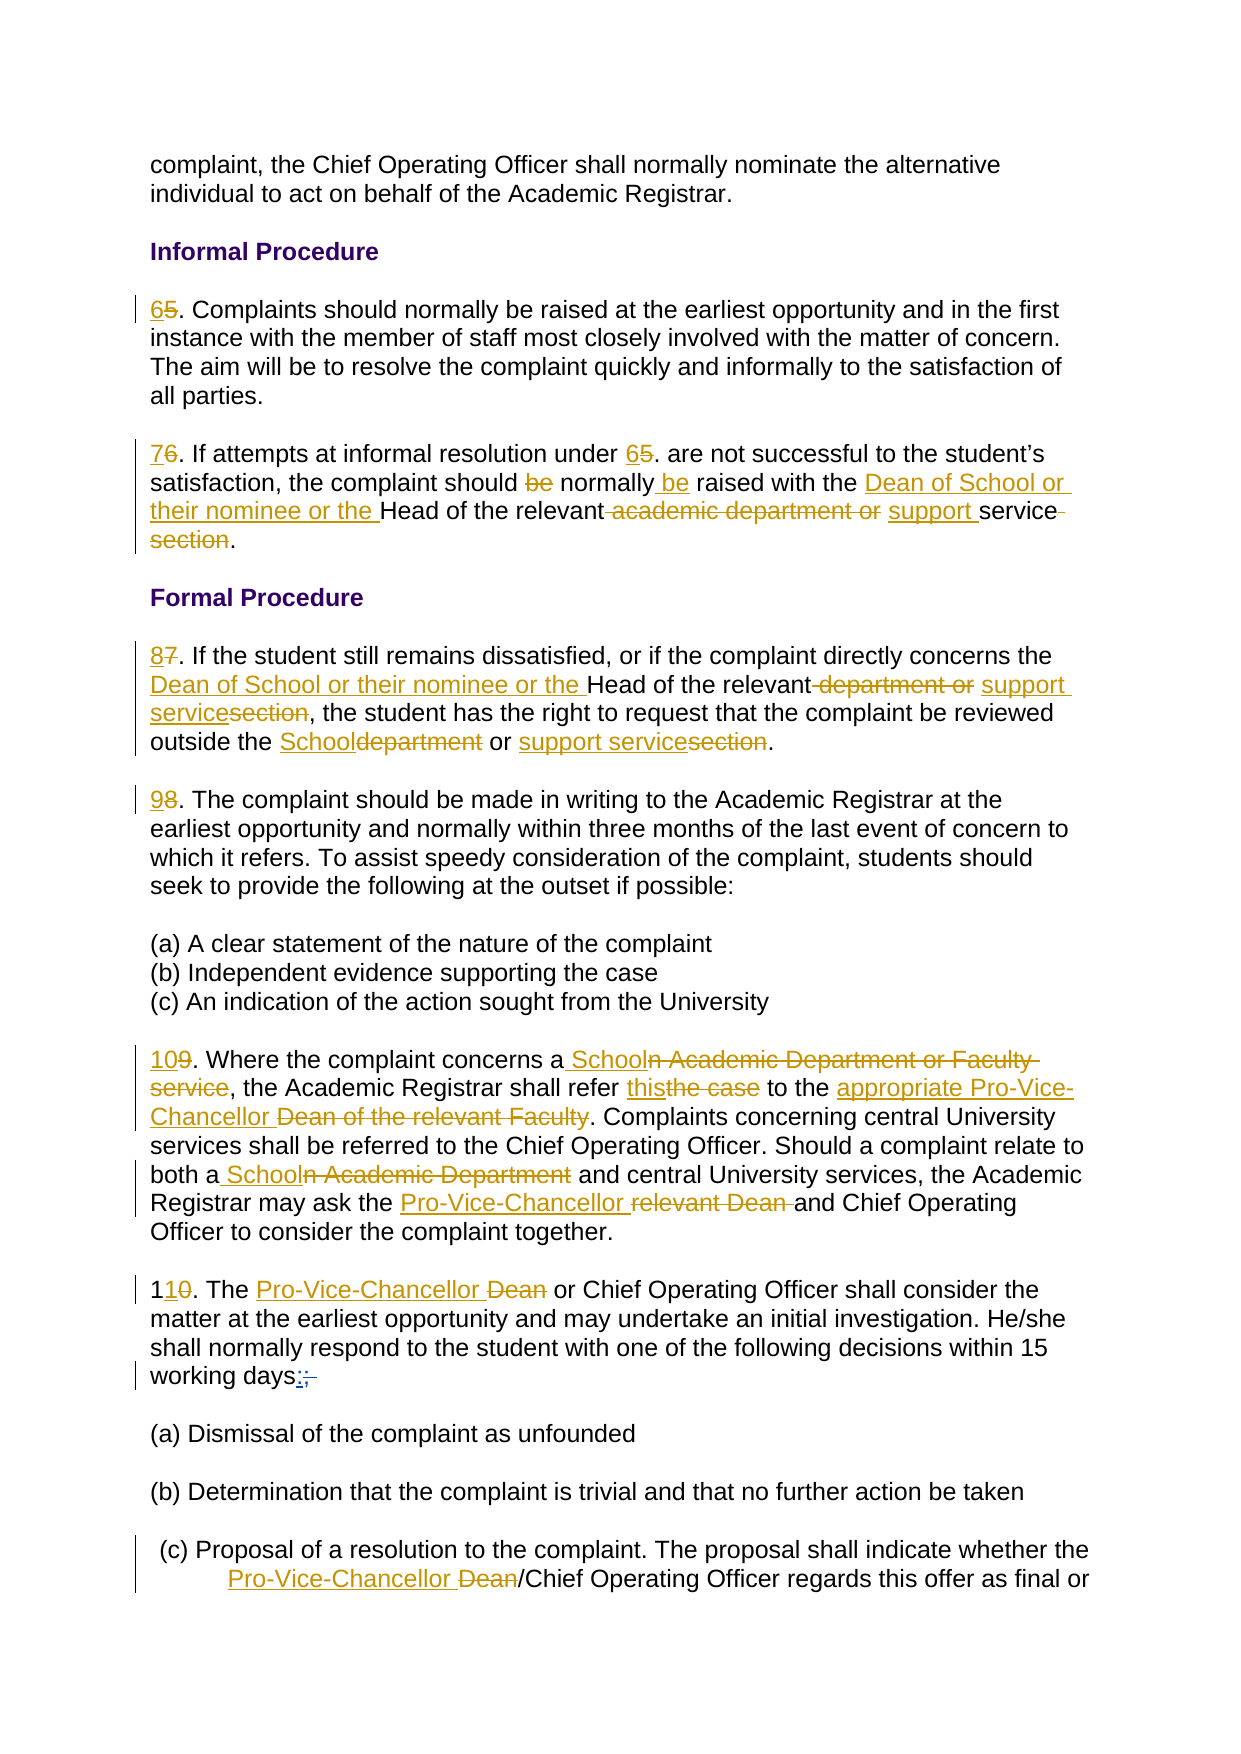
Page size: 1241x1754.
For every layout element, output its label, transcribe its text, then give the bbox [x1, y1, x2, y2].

text . Where the complaint concerns a, the Academic Registrar shall refer to the . Complaints concerning central University services shall be referred to the Chief Operating Officer. Should a complaint relate to both a and central University services, the Academic Registrar may ask the and Chief Operating Officer to consider the complaint together. [150, 1044, 1090, 1246]
text 1. The or Chief Operating Officer shall consider the matter at the earliest opportunity and may undertake an initial investigation. He/she shall normally respond to the student with one of the following decisions within 15 working days [150, 1275, 1090, 1390]
text (a) A clear statement of the nature of the complaint (b) Independent evidence supporting the case (c) An indication of the action sought from the University [150, 929, 1090, 1015]
text . If the student still remains dissatisfied, or if the complaint directly concerns the Head of the relevant , the student has the right to request that the complaint be reviewed outside the or . [150, 641, 1090, 756]
text Informal Procedure [150, 237, 1090, 265]
text (a) Dismissal of the complaint as unfounded [150, 1419, 1090, 1448]
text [150, 1535, 1090, 1592]
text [150, 150, 1090, 207]
text . If attempts at informal resolution under . are not successful to the student’s satisfaction, the complaint should normally raised with the Head of the relevant service. [150, 439, 1090, 554]
text (b) Determination that the complaint is trivial and that no further action be taken [150, 1477, 1090, 1506]
text . The complaint should be made in writing to the Academic Registrar at the earliest opportunity and normally within three months of the last event of concern to which it refers. To assist speedy consideration of the complaint, students should seek to provide the following at the outset if possible: [150, 785, 1090, 900]
text . Complaints should normally be raised at the earliest opportunity and in the first instance with the member of staff most closely involved with the matter of concern. The aim will be to resolve the complaint quickly and informally to the satisfaction of all parties. [150, 294, 1090, 409]
text Formal Procedure [150, 583, 1090, 612]
